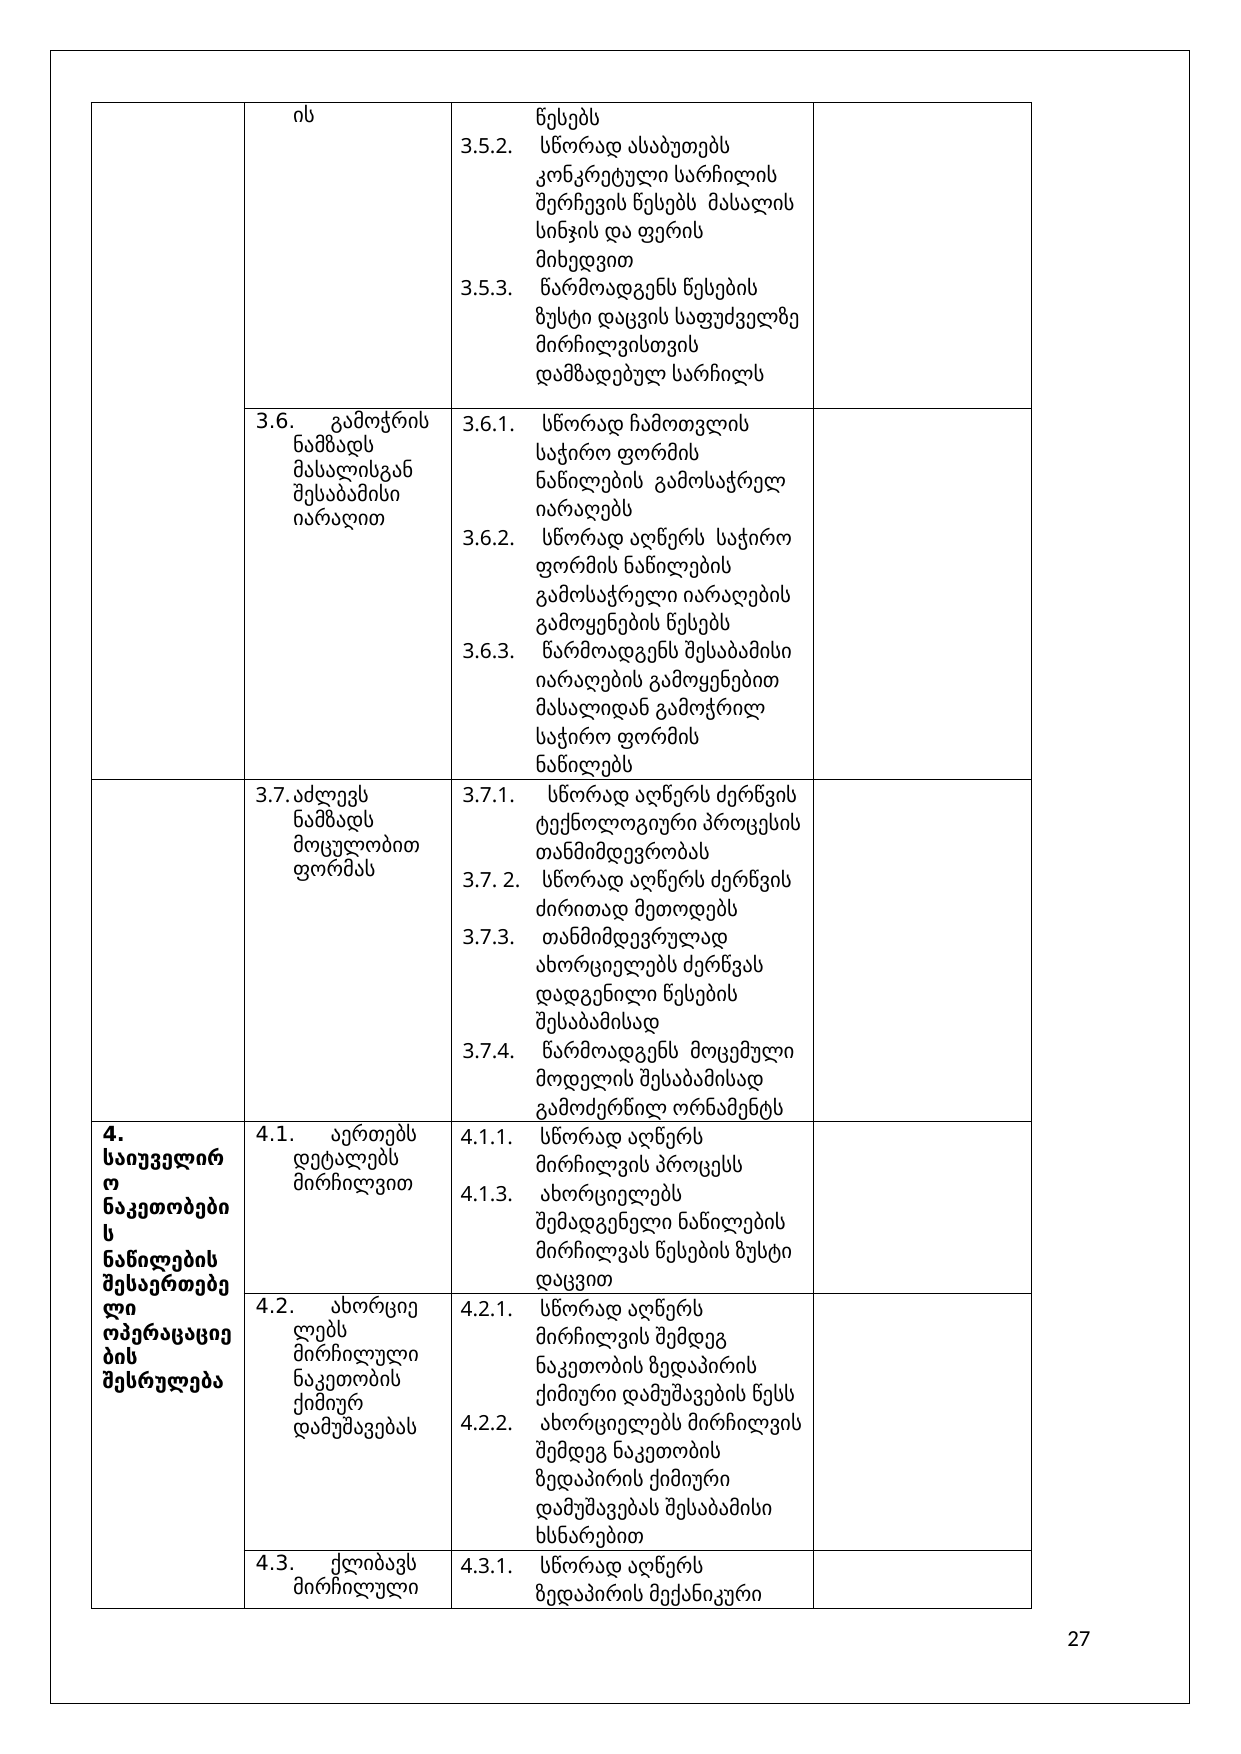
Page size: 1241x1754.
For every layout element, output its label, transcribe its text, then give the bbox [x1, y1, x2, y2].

table_cell [814, 1551, 1031, 1608]
table_cell აერთებს დეტალებს მირჩილვით [245, 1122, 451, 1293]
table_cell 4. საიუველირო ნაკეთობების ნაწილების შესაერთებელი ოპერაცაციების შესრულება [92, 1122, 244, 1608]
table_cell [245, 1551, 451, 1608]
table_cell [814, 780, 1031, 1121]
table_cell 4.2.1. სწორად აღწერს მირჩილვის შემდეგ ნაკეთობის ზედაპირის ქიმიური დამუშავების წესს 4.2.2. ახორციელებს მირჩილვის შემდეგ ნაკეთობის ზედაპირის ქიმიური დამუშავებას შესაბამისი ხსნარებით [452, 1294, 813, 1550]
table_cell [814, 103, 1031, 408]
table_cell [452, 103, 813, 408]
table_cell [814, 409, 1031, 779]
table_cell ახორციელებს მირჩილული ნაკეთობის ქიმიურ დამუშავებას [245, 1294, 451, 1550]
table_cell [452, 1551, 813, 1608]
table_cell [245, 103, 451, 408]
table_cell აძლევს ნამზადს მოცულობით ფორმას [245, 780, 451, 1121]
table_cell 3.7.1. სწორად აღწერს ძერწვის ტექნოლოგიური პროცესის თანმიმდევრობას 3.7. 2. სწორად აღწერს ძერწვის ძირითად მეთოდებს 3.7.3. თანმიმდევრულად ახორციელებს ძერწვას დადგენილი წესების შესაბამისად 3.7.4. წარმოადგენს მოცემული მოდელის შესაბამისად გამოძერწილ ორნამენტს [452, 780, 813, 1121]
table_cell [814, 1122, 1031, 1293]
table_cell 4.1.1. სწორად აღწერს მირჩილვის პროცესს 4.1.3. ახორციელებს შემადგენელი ნაწილების მირჩილვას წესების ზუსტი დაცვით [452, 1122, 813, 1293]
table_cell 3.6.1. სწორად ჩამოთვლის საჭირო ფორმის ნაწილების გამოსაჭრელ იარაღებს 3.6.2. სწორად აღწერს საჭირო ფორმის ნაწილების გამოსაჭრელი იარაღების გამოყენების წესებს 3.6.3. წარმოადგენს შესაბამისი იარაღების გამოყენებით მასალიდან გამოჭრილ საჭირო ფორმის ნაწილებს [452, 409, 813, 779]
table_cell [814, 1294, 1031, 1550]
table_cell [92, 780, 244, 1121]
table_cell გამოჭრის ნამზადს მასალისგან შესაბამისი იარაღით [245, 409, 451, 779]
